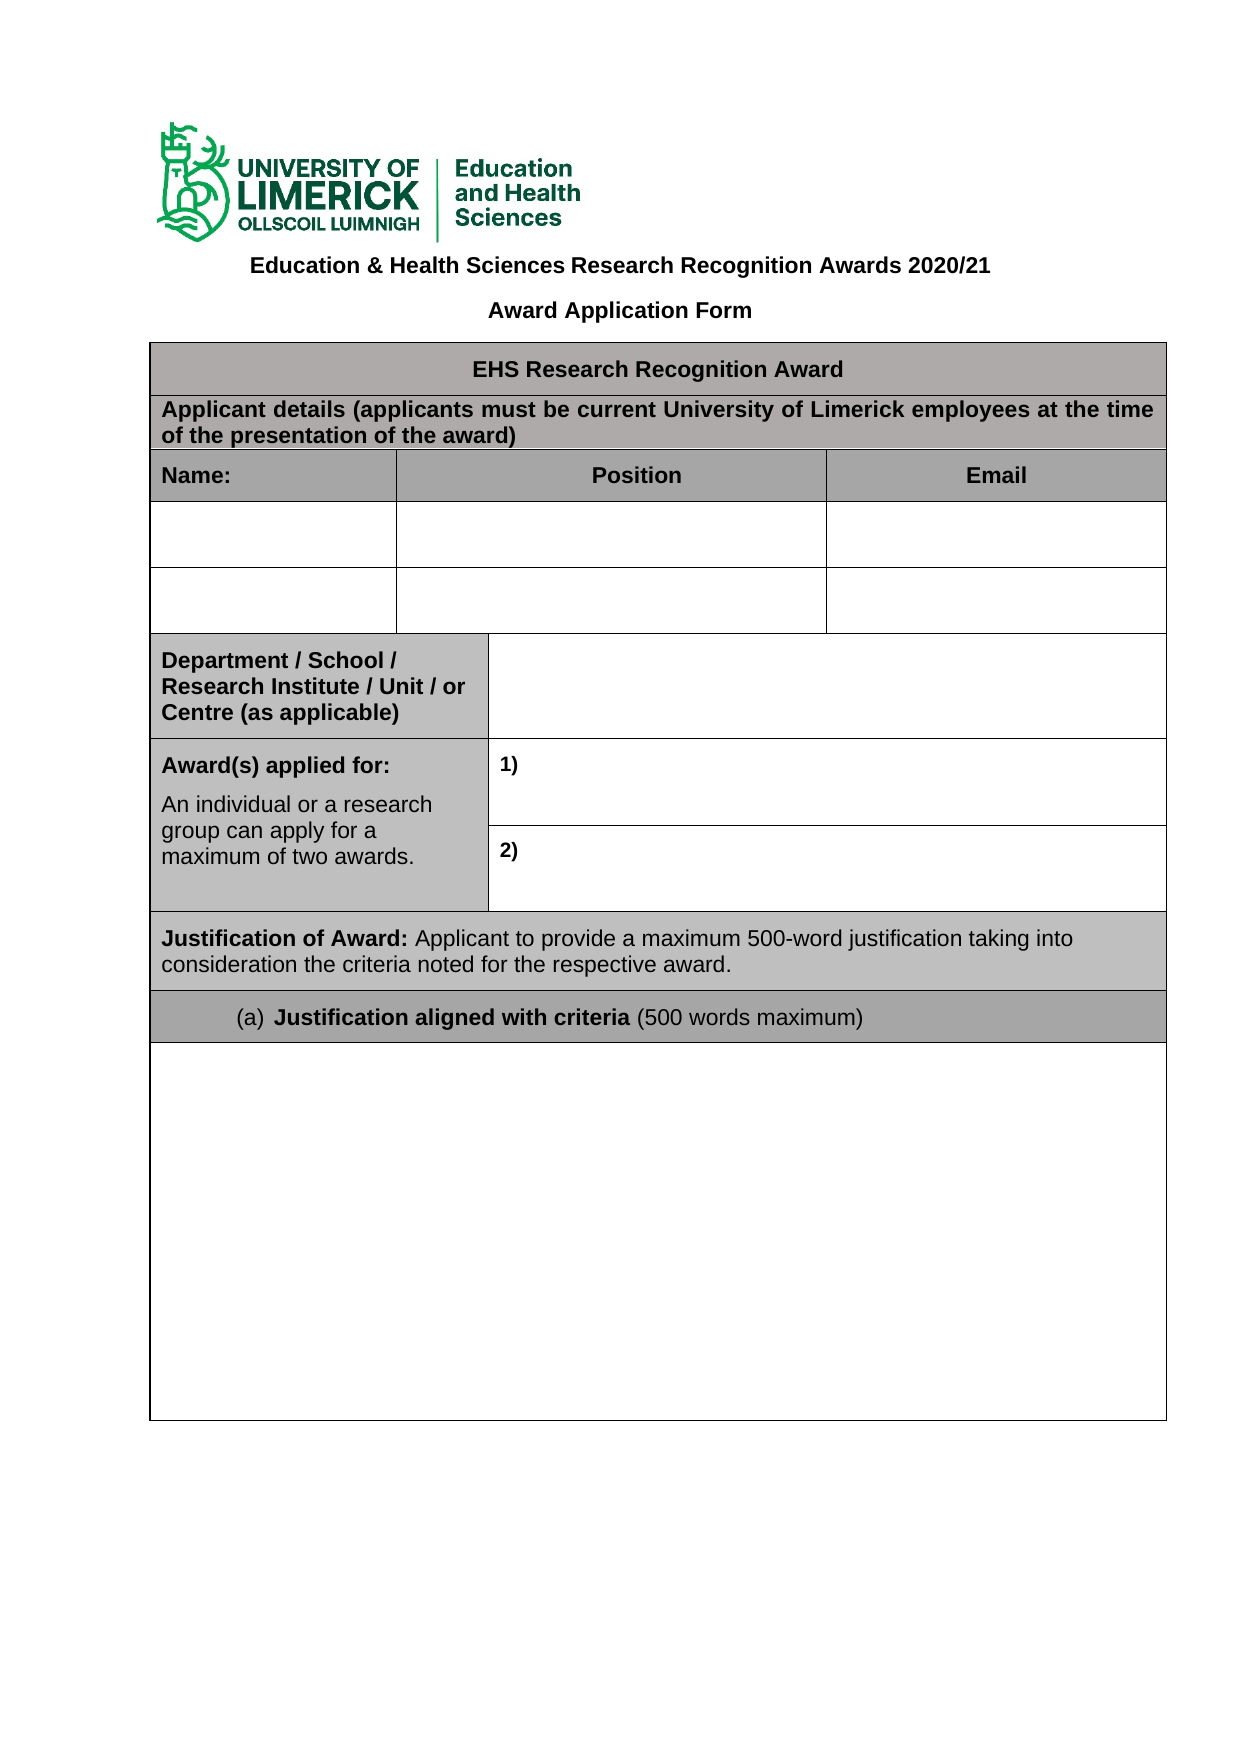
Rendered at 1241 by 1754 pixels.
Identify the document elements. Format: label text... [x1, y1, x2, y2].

table_cell 2) [489, 826, 1166, 911]
table_cell [827, 568, 1166, 633]
table_cell [151, 1043, 1166, 1420]
table_cell 1) [489, 739, 1166, 825]
table_cell Name: [151, 450, 396, 501]
picture [150, 113, 592, 252]
table_cell Justification of Award: Applicant to provide a maximum 500-word justification taking into consideration the criteria noted for the respective award. [151, 912, 1166, 990]
text Award Application Form [150, 297, 1090, 323]
table_cell [827, 502, 1166, 567]
table_cell [397, 568, 826, 633]
table_cell Justification aligned with criteria (500 words maximum) [151, 991, 1166, 1042]
text Education & Health Sciences Research Recognition Awards 2020/21 [150, 252, 1090, 278]
table_cell Email [827, 450, 1166, 501]
table_cell [397, 502, 826, 567]
table_header EHS Research Recognition Award [151, 343, 1166, 395]
table_cell [151, 502, 396, 567]
table_cell Applicant details (applicants must be current University of Limerick employees at the time of the presentation of the award) [151, 396, 1166, 448]
table_cell Award(s) applied for: An individual or a research group can apply for a maximum of two awards. [151, 739, 488, 911]
table_cell [151, 568, 396, 633]
table_cell [489, 634, 1166, 738]
table_cell Position [397, 450, 826, 501]
table_cell Department / School / Research Institute / Unit / or Centre (as applicable) [151, 634, 488, 738]
